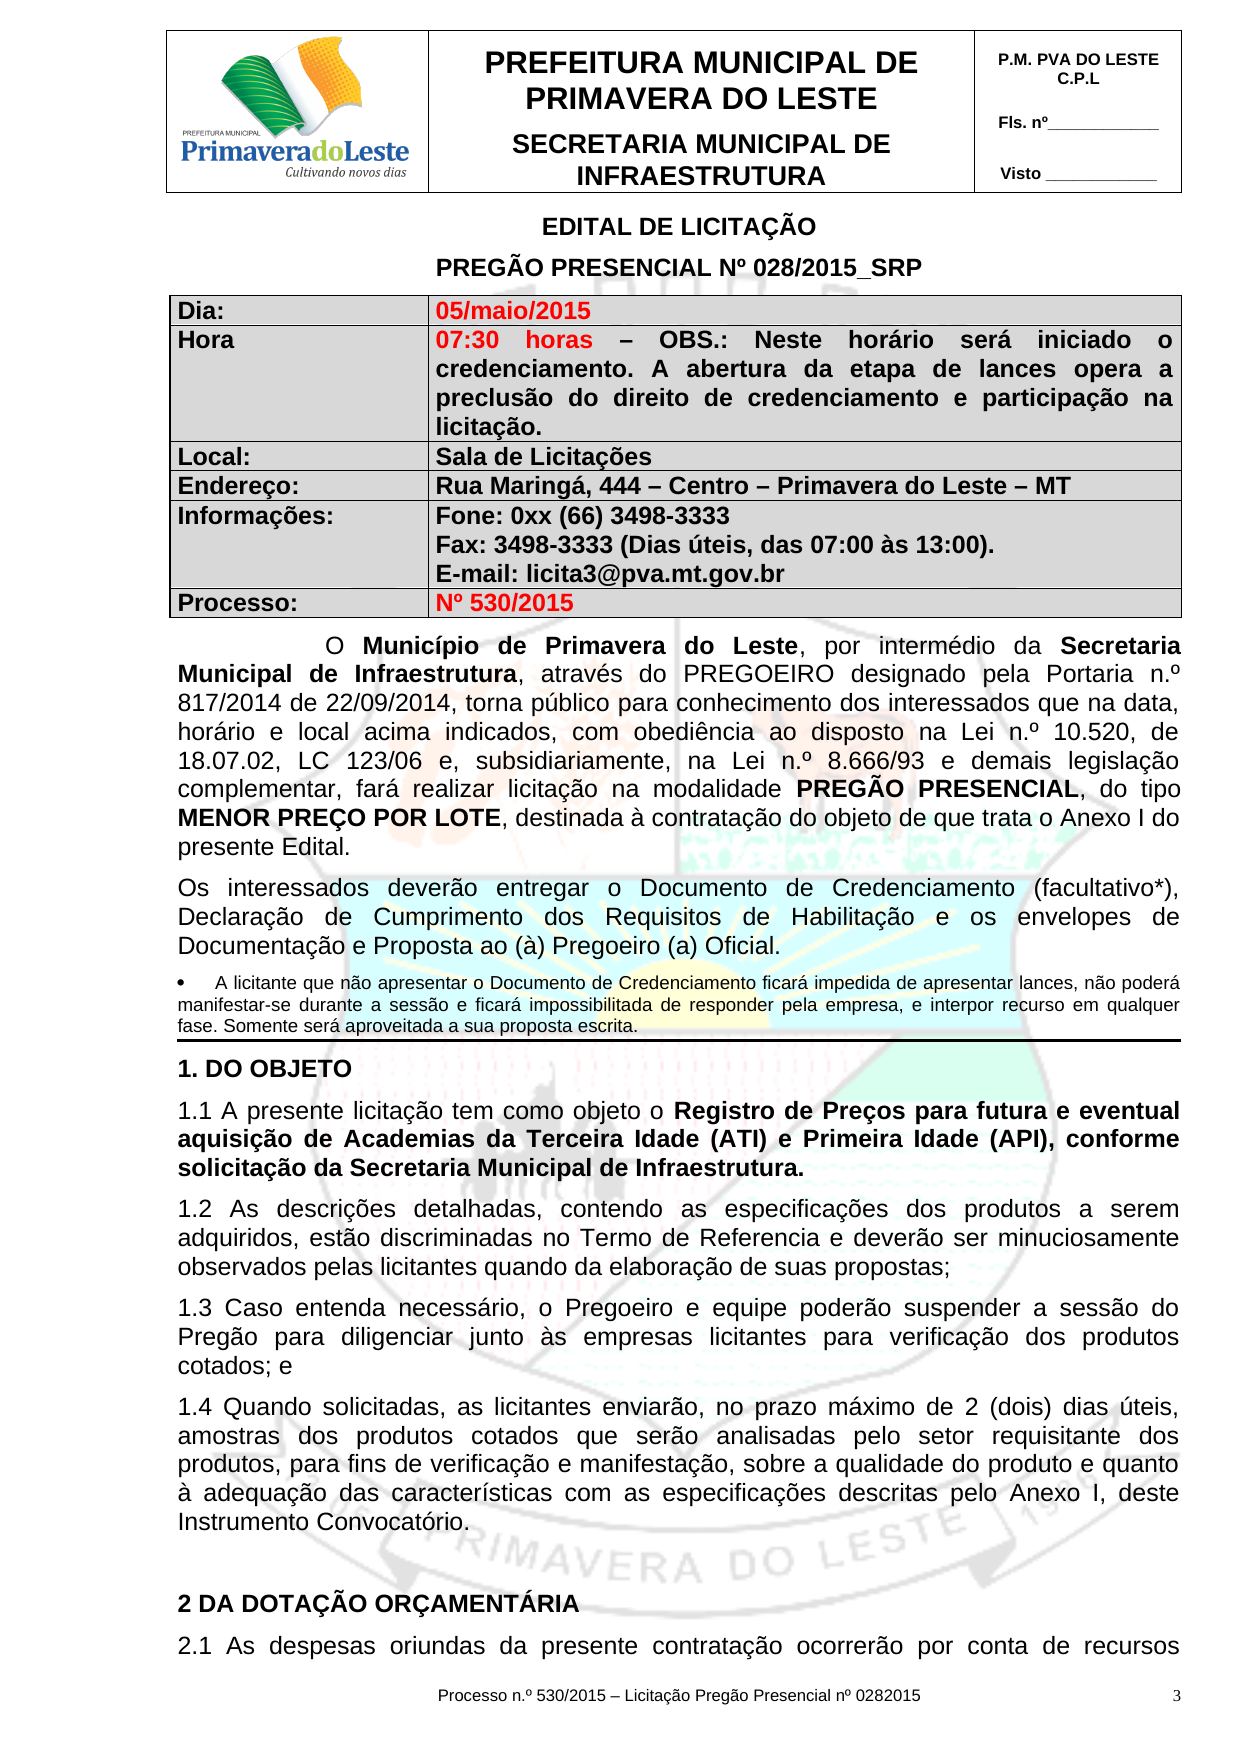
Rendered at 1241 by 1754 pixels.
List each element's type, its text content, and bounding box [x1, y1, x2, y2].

table_header 05/maio/2015 [429, 296, 1181, 324]
text 2 DA DOTAÇÃO ORÇAMENTÁRIA [177, 1589, 1181, 1618]
text PREGÃO PRESENCIAL Nº 028/2015_SRP [177, 253, 1181, 282]
text 1.2 As descrições detalhadas, contendo as especificações dos produtos a serem adquiridos, estão discriminadas no Termo de Referencia e deverão ser minuciosamente observados pelas licitantes quando da elaboração de suas propostas; [177, 1194, 1181, 1281]
table_cell Local: [171, 442, 428, 470]
table_cell Sala de Licitações [429, 442, 1181, 470]
text O Município de Primavera do Leste, por intermédio da Secretaria Municipal de Infraestrutura, através do PREGOEIRO designado pela Portaria n.º 817/2014 de 22/09/2014, torna público para conhecimento dos interessados que na data, horário e local acima indicados, com obediência ao disposto na Lei n.º 10.520, de 18.07.02, LC 123/06 e, subsidiariamente, na Lei n.º 8.666/93 e demais legislação complementar, fará realizar licitação na modalidade PREGÃO PRESENCIAL, do tipo MENOR PREÇO POR LOTE, destinada à contratação do objeto de que trata o Anexo I do presente Edital. [177, 631, 1181, 861]
list A licitante que não apresentar o Documento de Credenciamento ficará impedida de apresentar lances, não poderá manifestar-se durante a sessão e ficará impossibilitada de responder pela empresa, e interpor recurso será aproveitada a sua proposta escrita. [177, 972, 1181, 1039]
text 1.4 Quando solicitadas, as licitantes enviarão, no prazo máximo de 2 (dois) dias úteis, amostras dos produtos cotados que serão analisadas pelo setor requisitante dos produtos, para fins de verificação e manifestação, sobre a qualidade do produto e quanto à adequação das características com as especificações descritas pelo Anexo I, deste Instrumento Convocatório. [177, 1392, 1181, 1536]
table_header Dia: [171, 296, 428, 324]
table_cell Rua Maringá, 444 – Centro – Primavera do Leste – MT [429, 471, 1181, 500]
text 1. DO OBJETO [177, 1054, 1181, 1083]
table_cell Endereço: [171, 471, 428, 500]
table_cell Hora [171, 326, 428, 441]
table_cell Fone: 0xx (66) 3498-3333 Fax: 3498-3333 (Dias úteis, das 07:00 às 13:00). E-mail: licita3@pva.mt.gov.br [429, 501, 1181, 587]
table_cell Nº 530/2015 [429, 589, 1181, 617]
text EDITAL DE LICITAÇÃO [177, 212, 1181, 241]
picture [177, 30, 413, 183]
text 1.3 Caso entenda necessário, o Pregoeiro e equipe poderão suspender a sessão do Pregão para diligenciar junto às empresas licitantes para verificação dos produtos cotados; e [177, 1293, 1181, 1379]
text Os interessados deverão entregar o Documento de Credenciamento (facultativo*), Declaração de Cumprimento dos Requisitos de Habilitação e os envelopes de Documentação e Proposta ao (à) Pregoeiro (a) Oficial. [177, 873, 1181, 959]
table_cell Processo: [171, 589, 428, 617]
text 1.1 A presente licitação tem como objeto o Registro de Preços para futura e eventual aquisição de Academias da Terceira Idade (ATI) e Primeira Idade (API), conforme solicitação da Secretaria Municipal de Infraestrutura. [177, 1096, 1181, 1182]
table_cell 07:30 horas – OBS.: Neste horário será iniciado o credenciamento. A abertura da etapa de lances opera a preclusão do direito de credenciamento e participação na licitação. [429, 326, 1181, 441]
table_cell Informações: [171, 501, 428, 587]
